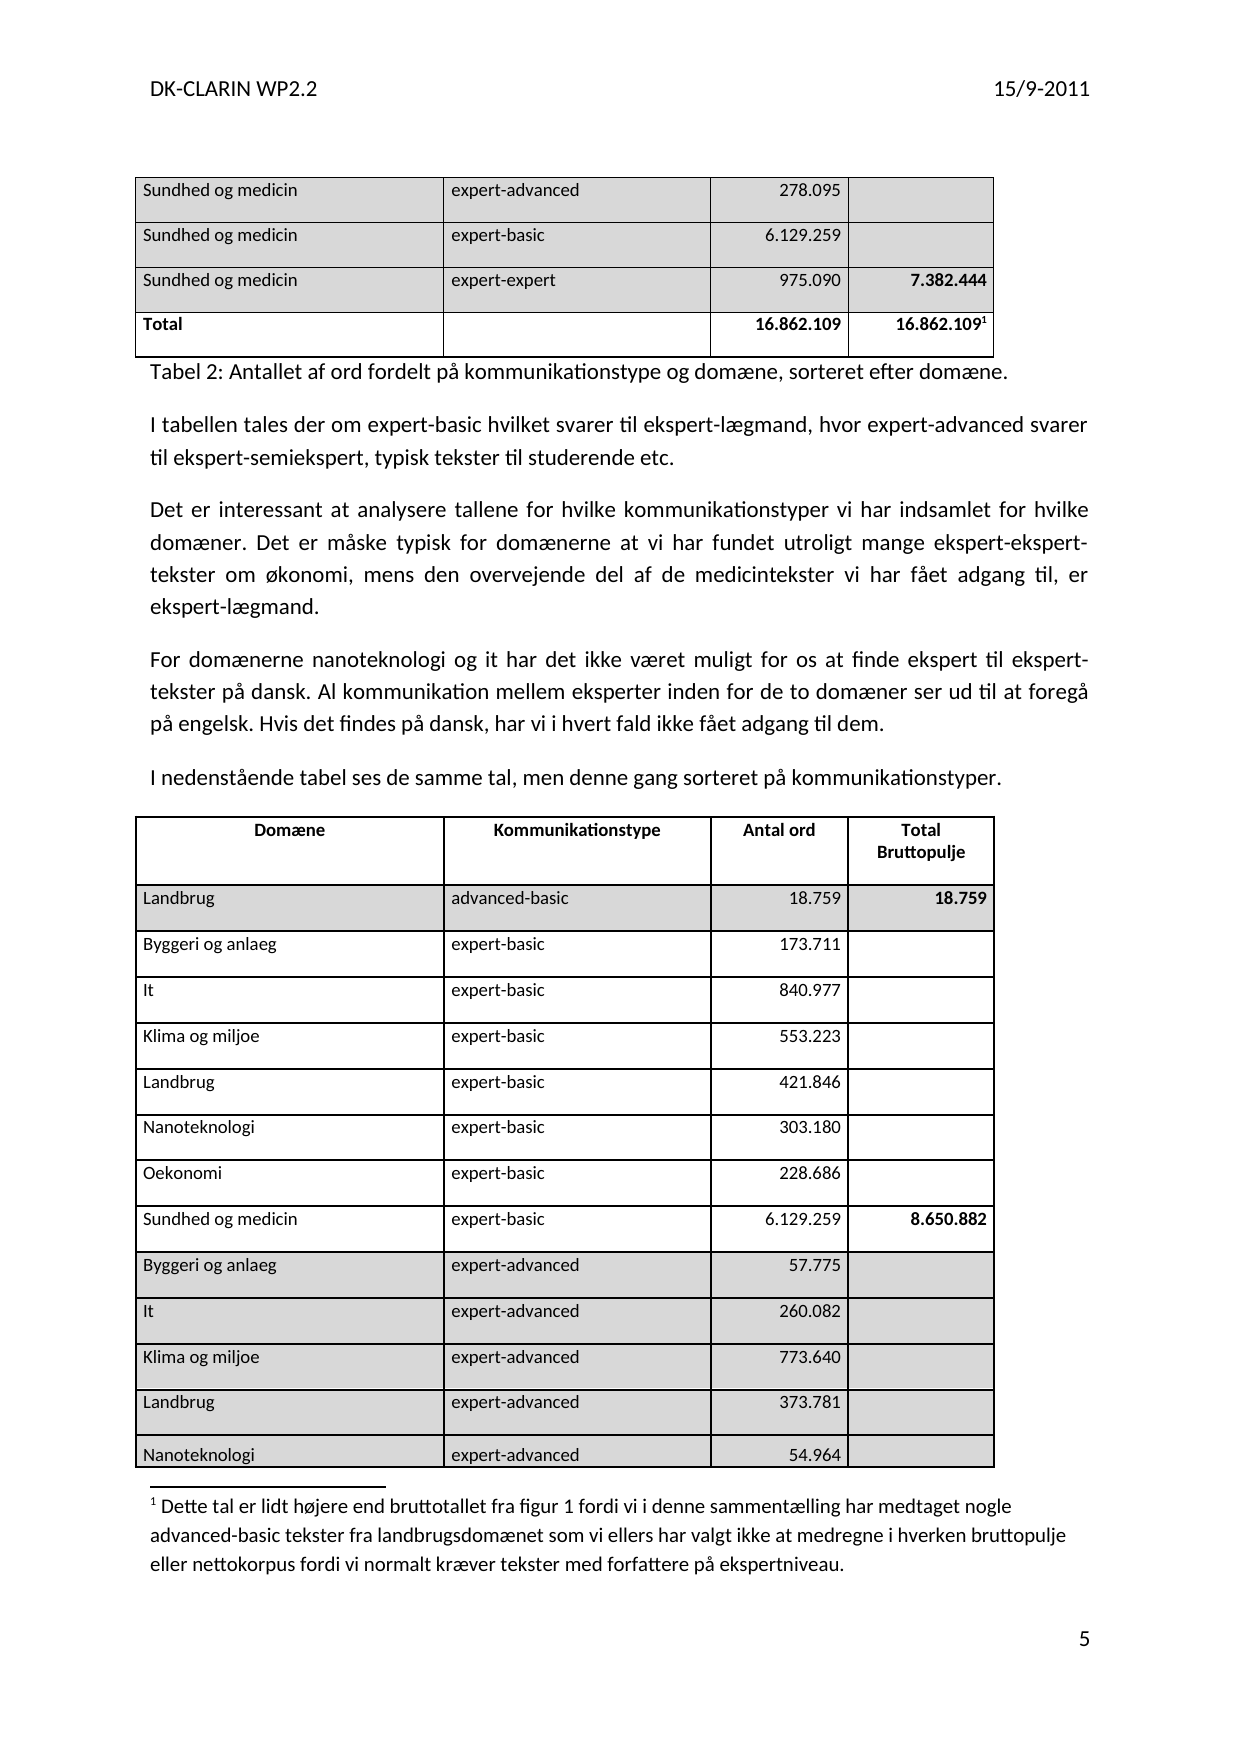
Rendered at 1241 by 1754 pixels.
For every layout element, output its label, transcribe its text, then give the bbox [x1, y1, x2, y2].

table_cell expert-advanced [445, 1299, 710, 1343]
table_cell expert-advanced [445, 1391, 710, 1434]
table_cell Oekonomi [137, 1161, 443, 1205]
table_cell expert-basic [444, 223, 710, 267]
table_header Total Bruttopulje [849, 818, 993, 884]
table_cell expert-basic [445, 1024, 710, 1068]
table_cell [849, 1070, 993, 1113]
table_cell 6.129.259 [711, 223, 848, 267]
table_cell Klima og miljoe [137, 1024, 443, 1068]
table_cell Total [136, 313, 443, 356]
table_cell 278.095 [711, 178, 848, 222]
table_cell 16.862.109 [849, 313, 993, 356]
text For domænerne nanoteknologi og it har det ikke været muligt for os at finde ekspert til ekspert-tekster på dansk. Al kommunikation mellem eksperter inden for de to domæner ser ud til at foregå på engelsk. Hvis det findes på dansk, har vi i hvert fald ikke fået adgang til dem. [150, 645, 1090, 738]
table_cell Byggeri og anlaeg [137, 1253, 443, 1297]
table_cell expert-basic [445, 1070, 710, 1113]
table_cell Sundhed og medicin [136, 223, 443, 267]
table_cell expert-basic [445, 932, 710, 976]
table_cell expert-advanced [444, 178, 710, 222]
table_cell expert-basic [445, 1207, 710, 1251]
table_cell Nanoteknologi [137, 1436, 443, 1466]
table_cell [849, 1345, 993, 1388]
table_cell Nanoteknologi [137, 1116, 443, 1159]
table_cell expert-basic [445, 978, 710, 1022]
text I tabellen tales der om expert-basic hvilket svarer til ekspert-lægmand, hvor expert-advanced svarer til ekspert-semiekspert, typisk tekster til studerende etc. [150, 410, 1090, 471]
table_cell Klima og miljoe [137, 1345, 443, 1388]
table_cell [849, 1436, 993, 1466]
table_cell [849, 1116, 993, 1159]
table_cell 773.640 [712, 1345, 847, 1388]
table_cell expert-basic [445, 1161, 710, 1205]
text Det er interessant at analysere tallene for hvilke kommunikationstyper vi har indsamlet for hvilke domæner. Det er måske typisk for domænerne at vi har fundet utroligt mange ekspert-ekspert- tekster om økonomi, mens den overvejende del af de medicintekster vi har fået adgang til, er ekspert-lægmand. [150, 496, 1090, 620]
table_cell Sundhed og medicin [136, 178, 443, 222]
table_cell [849, 1299, 993, 1343]
table_cell [849, 932, 993, 976]
table_header Kommunikationstype [445, 818, 710, 884]
table_cell [849, 1024, 993, 1068]
table_cell 303.180 [712, 1116, 847, 1159]
table_cell [444, 313, 710, 356]
table_header Antal ord [712, 818, 847, 884]
table_cell expert-advanced [445, 1436, 710, 1466]
table_cell 228.686 [712, 1161, 847, 1205]
table_cell 553.223 [712, 1024, 847, 1068]
table_cell 8.650.882 [849, 1207, 993, 1251]
table_cell expert-expert [444, 268, 710, 312]
table_cell 975.090 [711, 268, 848, 312]
table_cell Sundhed og medicin [137, 1207, 443, 1251]
table_cell [849, 223, 993, 267]
text Tabel 2: Antallet af ord fordelt på kommunikationstype og domæne, sorteret efter domæne. [150, 357, 1090, 385]
table_cell [849, 1391, 993, 1434]
text I nedenstående tabel ses de samme tal, men denne gang sorteret på kommunikationstyper. [150, 763, 1090, 791]
table_cell [849, 1253, 993, 1297]
table_cell Byggeri og anlaeg [137, 932, 443, 976]
table_cell 7.382.444 [849, 268, 993, 312]
table_cell advanced-basic [445, 886, 710, 930]
table_cell 54.964 [712, 1436, 847, 1466]
table_cell [849, 978, 993, 1022]
table_cell expert-advanced [445, 1345, 710, 1388]
table_cell 16.862.109 [711, 313, 848, 356]
table_cell Sundhed og medicin [136, 268, 443, 312]
table_cell expert-basic [445, 1116, 710, 1159]
table_cell 421.846 [712, 1070, 847, 1113]
table_cell 18.759 [849, 886, 993, 930]
table_cell 373.781 [712, 1391, 847, 1434]
table_cell [849, 178, 993, 222]
table_cell 57.775 [712, 1253, 847, 1297]
table_cell 6.129.259 [712, 1207, 847, 1251]
table_cell Landbrug [137, 886, 443, 930]
table_cell 18.759 [712, 886, 847, 930]
table_cell It [137, 978, 443, 1022]
table_cell It [137, 1299, 443, 1343]
table_cell Landbrug [137, 1391, 443, 1434]
table_cell 260.082 [712, 1299, 847, 1343]
table_cell 173.711 [712, 932, 847, 976]
table_cell expert-advanced [445, 1253, 710, 1297]
table_header Domæne [137, 818, 443, 884]
table_cell Landbrug [137, 1070, 443, 1113]
table_cell 840.977 [712, 978, 847, 1022]
table_cell [849, 1161, 993, 1205]
